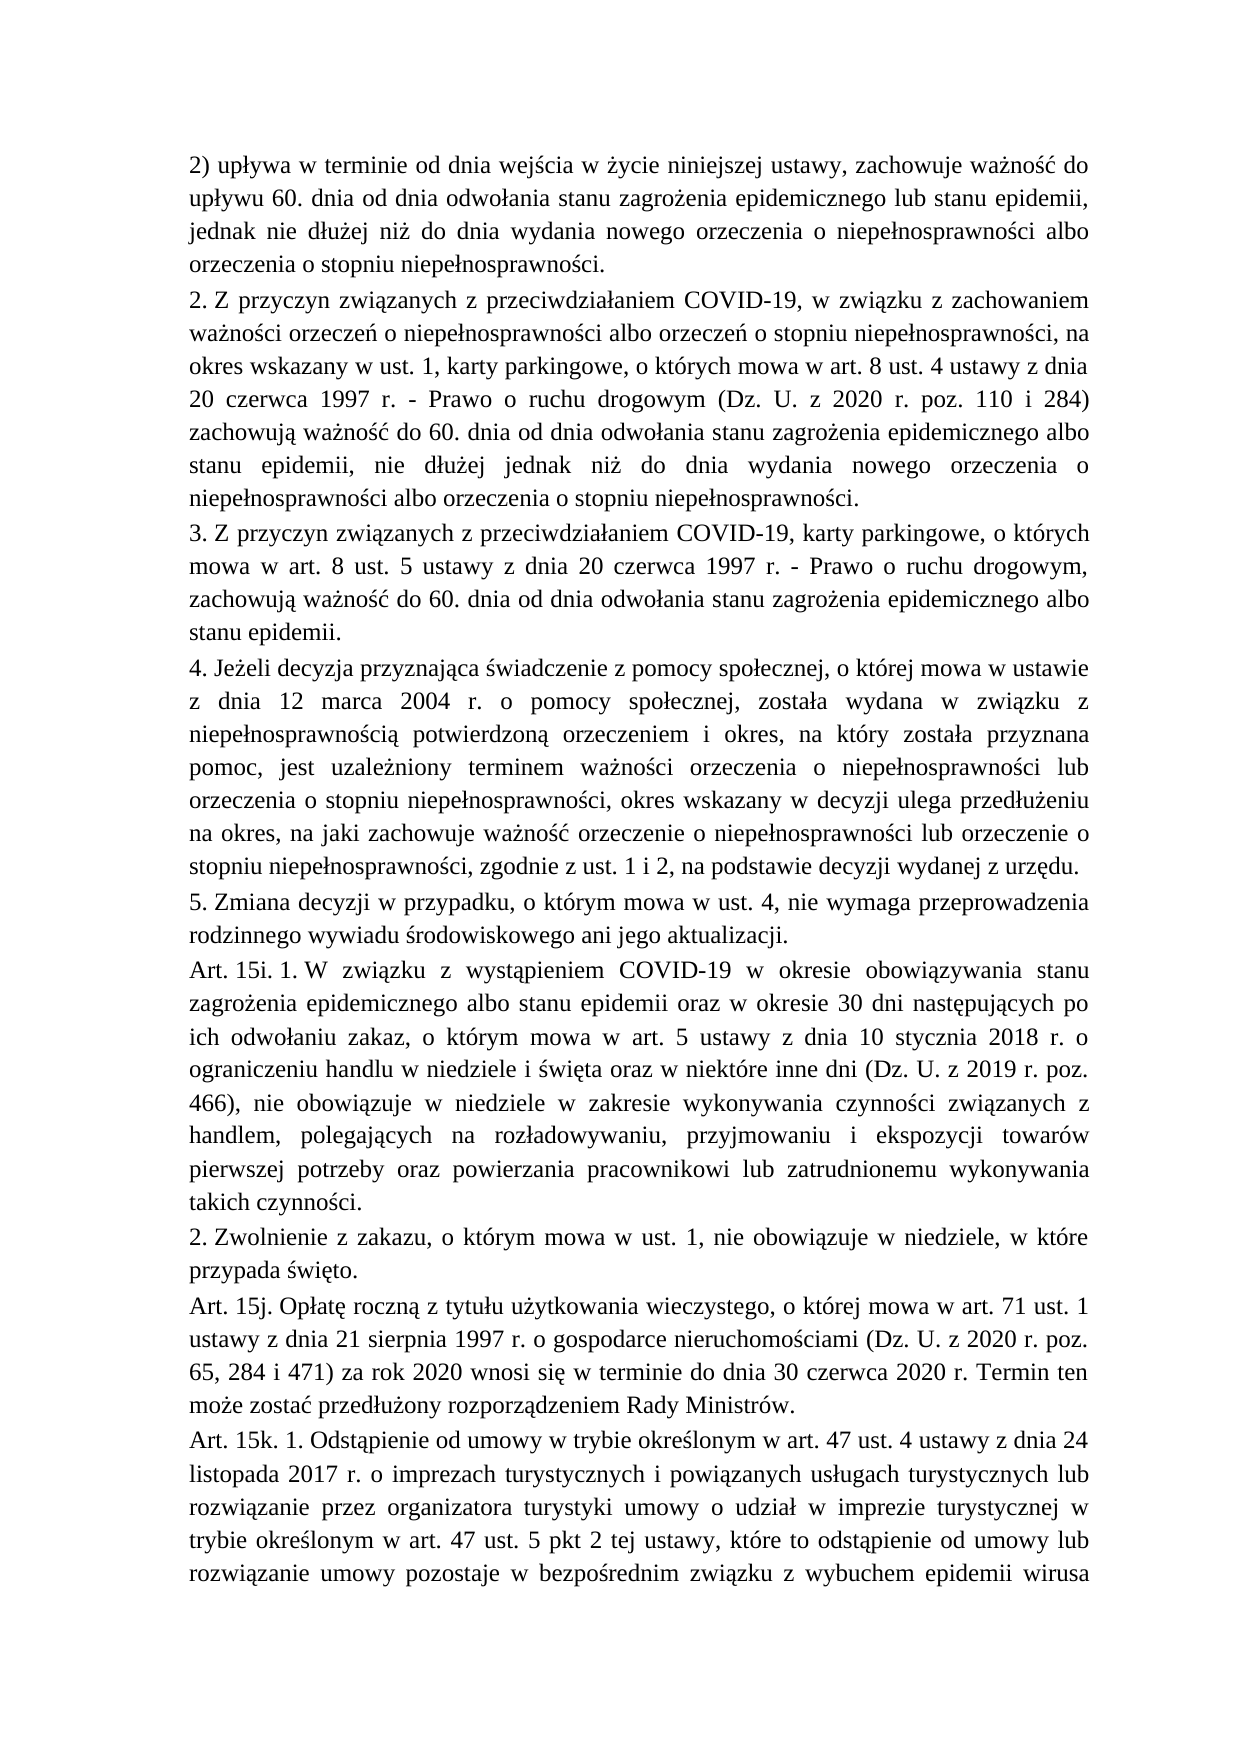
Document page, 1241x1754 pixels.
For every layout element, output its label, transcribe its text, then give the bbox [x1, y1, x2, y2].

text 2. Z przyczyn związanych z przeciwdziałaniem COVID-19, w związku z zachowaniem ważności orzeczeń o niepełnosprawności albo orzeczeń o stopniu niepełnosprawności, na okres wskazany w ust. 1, karty parkingowe, o których mowa w art. 8 ust. 4 ustawy z dnia 20 czerwca 1997 r. - Prawo o ruchu drogowym (Dz. U. z 2020 r. poz. 110 i 284) zachowują ważność do 60. dnia od dnia odwołania stanu zagrożenia epidemicznego albo stanu epidemii, nie dłużej jednak niż do dnia wydania nowego orzeczenia o niepełnosprawności albo orzeczenia o stopniu niepełnosprawności. [189, 285, 1090, 512]
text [189, 1426, 1090, 1586]
text 5. Zmiana decyzji w przypadku, o którym mowa w ust. 4, nie wymaga przeprowadzenia rodzinnego wywiadu środowiskowego ani jego aktualizacji. [189, 887, 1090, 949]
text 2. Zwolnienie z zakazu, o którym mowa w ust. 1, nie obowiązuje w niedziele, w które przypada święto. [189, 1222, 1090, 1284]
text 3. Z przyczyn związanych z przeciwdziałaniem COVID-19, karty parkingowe, o których mowa w art. 8 ust. 5 ustawy z dnia 20 czerwca 1997 r. - Prawo o ruchu drogowym, zachowują ważność do 60. dnia od dnia odwołania stanu zagrożenia epidemicznego albo stanu epidemii. [189, 518, 1090, 646]
text Art. 15j. Opłatę roczną z tytułu użytkowania wieczystego, o której mowa w art. 71 ust. 1 ustawy z dnia 21 sierpnia 1997 r. o gospodarce nieruchomościami (Dz. U. z 2020 r. poz. 65, 284 i 471) za rok 2020 wnosi się w terminie do dnia 30 czerwca 2020 r. Termin ten może zostać przedłużony rozporządzeniem Rady Ministrów. [189, 1291, 1090, 1419]
text 4. Jeżeli decyzja przyznająca świadczenie z pomocy społecznej, o której mowa w ustawie z dnia 12 marca 2004 r. o pomocy społecznej, została wydana w związku z niepełnosprawnością potwierdzoną orzeczeniem i okres, na który została przyznana pomoc, jest uzależniony terminem ważności orzeczenia o niepełnosprawności lub orzeczenia o stopniu niepełnosprawności, okres wskazany w decyzji ulega przedłużeniu na okres, na jaki zachowuje ważność orzeczenie o niepełnosprawności lub orzeczenie o stopniu niepełnosprawności, zgodnie z ust. 1 i 2, na podstawie decyzji wydanej z urzędu. [189, 653, 1090, 880]
text Art. 15i. 1. W związku z wystąpieniem COVID-19 w okresie obowiązywania stanu zagrożenia epidemicznego albo stanu epidemii oraz w okresie 30 dni następujących po ich odwołaniu zakaz, o którym mowa w art. 5 ustawy z dnia 10 stycznia 2018 r. o ograniczeniu handlu w niedziele i święta oraz w niektóre inne dni (Dz. U. z 2019 r. poz. 466), nie obowiązuje w niedziele w zakresie wykonywania czynności związanych z handlem, polegających na rozładowywaniu, przyjmowaniu i ekspozycji towarów pierwszej potrzeby oraz powierzania pracownikowi lub zatrudnionemu wykonywania takich czynności. [189, 956, 1090, 1215]
text 2) upływa w terminie od dnia wejścia w życie niniejszej ustawy, zachowuje ważność do upływu 60. dnia od dnia odwołania stanu zagrożenia epidemicznego lub stanu epidemii, jednak nie dłużej niż do dnia wydania nowego orzeczenia o niepełnosprawności albo orzeczenia o stopniu niepełnosprawności. [189, 150, 1090, 278]
